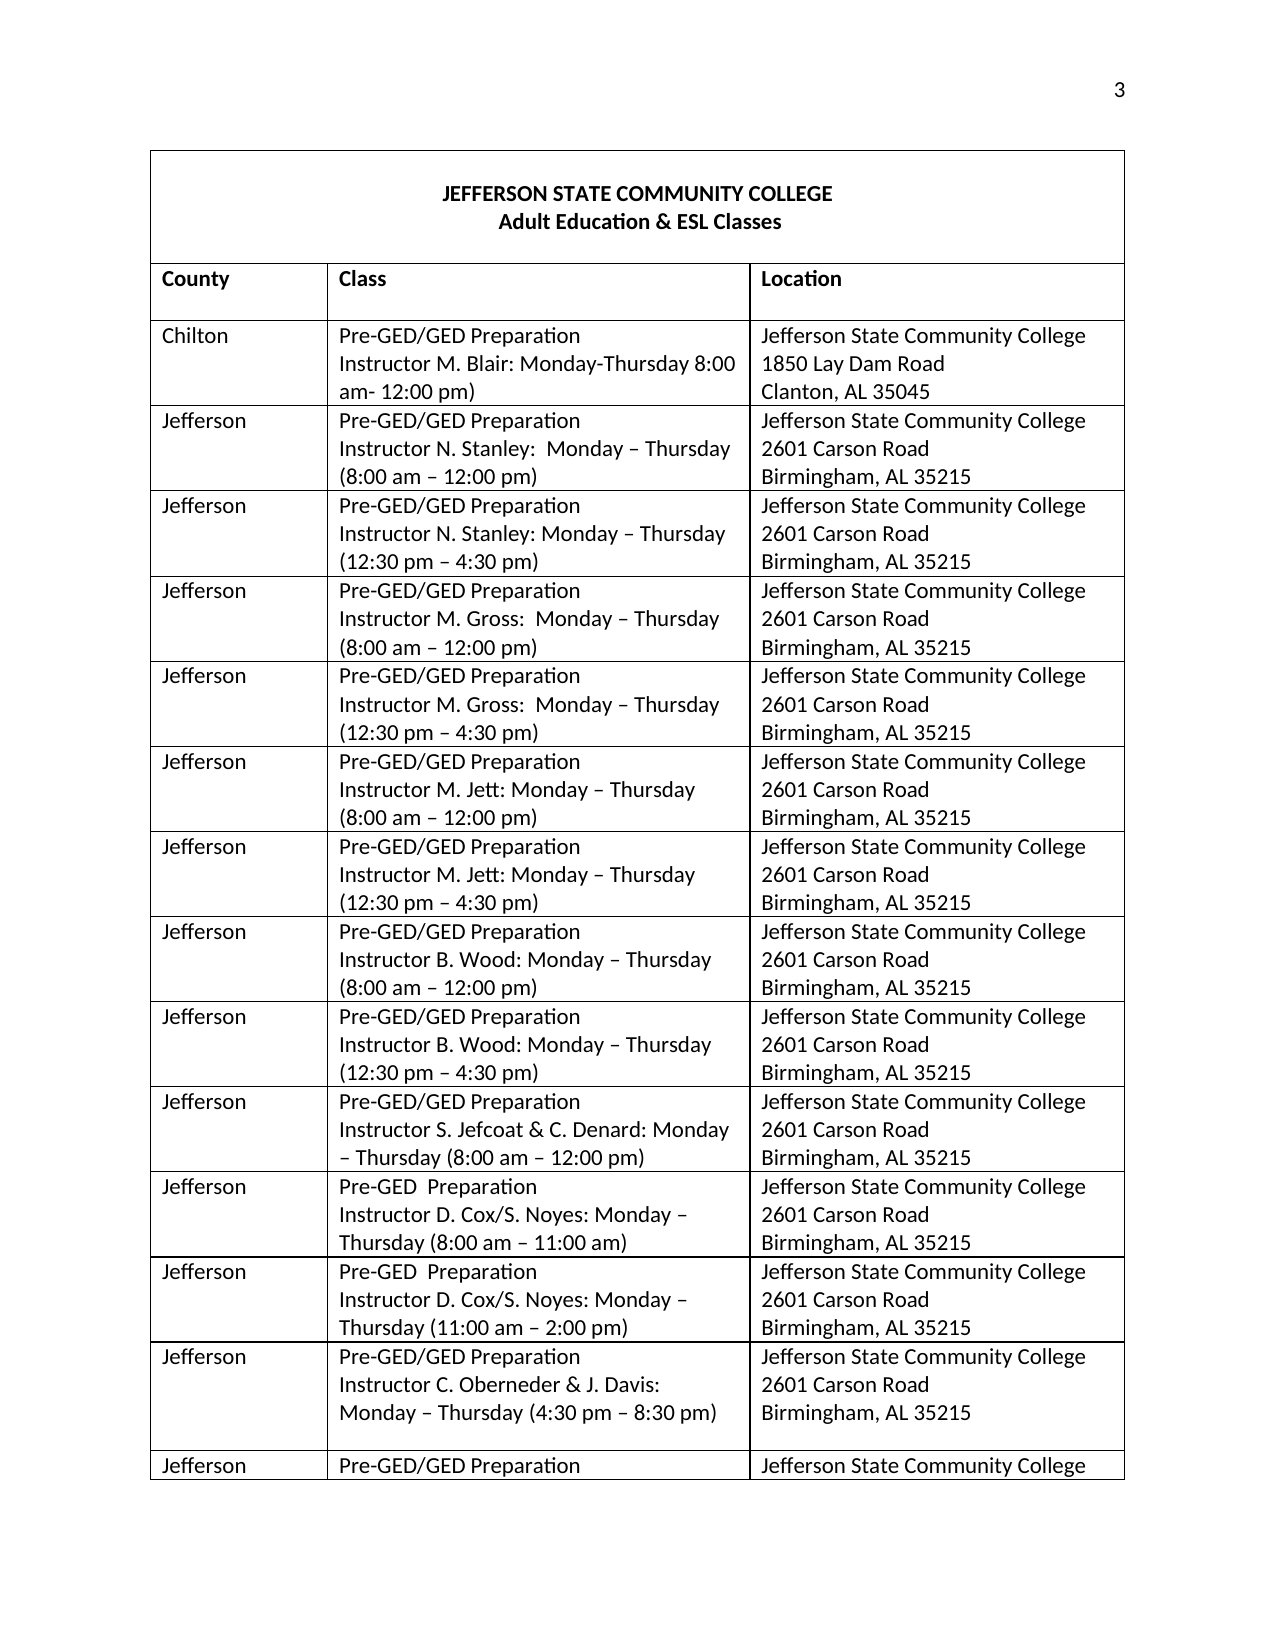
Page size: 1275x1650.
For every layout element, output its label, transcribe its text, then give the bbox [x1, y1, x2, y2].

table_cell Pre-GED/GED Preparation Instructor N. Stanley: Monday – Thursday (8:00 am – 12:00 pm) [328, 406, 749, 490]
table_cell Pre-GED/GED Preparation Instructor N. Stanley: Monday – Thursday (12:30 pm – 4:30 pm) [328, 491, 749, 576]
table_cell Jefferson State Community College 1850 Lay Dam Road Clanton, AL 35045 [751, 321, 1124, 405]
table_cell Pre-GED/GED Preparation Instructor B. Wood: Monday – Thursday (8:00 am – 12:00 pm) [328, 917, 749, 1001]
table_cell Jefferson State Community College 2601 Carson Road Birmingham, AL 35215 [751, 1451, 1124, 1479]
table_cell Jefferson [151, 577, 327, 661]
table_cell Pre-GED/GED Preparation Instructor M. Gross: Monday – Thursday (12:30 pm – 4:30 pm) [328, 662, 749, 746]
table_cell Pre-GED/GED Preparation Instructor S. Jefcoat & C. Denard: Monday – Thursday (8:00 am – 12:00 pm) [328, 1087, 749, 1171]
table_cell Jefferson [151, 1087, 327, 1171]
table_cell Pre-GED/GED Preparation Instructor B. Wood: Monday – Thursday (12:30 pm – 4:30 pm) [328, 1002, 749, 1086]
table_cell Jefferson [151, 747, 327, 831]
table_cell Jefferson State Community College 2601 Carson Road Birmingham, AL 35215 [751, 747, 1124, 831]
table_cell Jefferson [151, 1172, 327, 1256]
table_cell Jefferson [151, 1258, 327, 1341]
table_cell Jefferson State Community College 2601 Carson Road Birmingham, AL 35215 [751, 1258, 1124, 1341]
table_cell Pre-GED/GED Preparation Instructor M. Jett: Monday – Thursday (12:30 pm – 4:30 pm) [328, 832, 749, 916]
table_cell Class [328, 264, 749, 320]
table_cell Jefferson State Community College 2601 Carson Road Birmingham, AL 35215 [751, 406, 1124, 490]
table_cell Jefferson [151, 917, 327, 1001]
table_cell Pre-GED/GED Preparation Instructor M. Jett: Monday – Thursday (8:00 am – 12:00 pm) [328, 747, 749, 831]
table_cell Pre-GED/GED Preparation Instructor C. Oberneder & J. Davis: Monday – Thursday (4:30 pm – 8:30 pm) [328, 1343, 749, 1450]
table_cell Jefferson State Community College 2601 Carson Road Birmingham, AL 35215 [751, 1343, 1124, 1450]
table_cell Pre-GED/GED Preparation Instructor M. Blair: Monday-Thursday 8:00 am- 12:00 pm) [328, 321, 749, 405]
table_cell Jefferson State Community College 2601 Carson Road Birmingham, AL 35215 [751, 577, 1124, 661]
table_cell Jefferson [151, 832, 327, 916]
table_cell Jefferson State Community College 2601 Carson Road Birmingham, AL 35215 [751, 917, 1124, 1001]
table_cell Location [751, 264, 1124, 320]
table_cell Pre-GED/GED Preparation Instructor D. Ware & P. Smith: Monday – Thursday (4:30 pm – 8:30 pm) [328, 1451, 749, 1479]
table_cell Jefferson [151, 491, 327, 576]
table_cell Jefferson [151, 662, 327, 746]
table_cell Pre-GED Preparation Instructor D. Cox/S. Noyes: Monday – Thursday (8:00 am – 11:00 am) [328, 1172, 749, 1256]
table_cell Jefferson State Community College 2601 Carson Road Birmingham, AL 35215 [751, 491, 1124, 576]
table_cell Jefferson State Community College 2601 Carson Road Birmingham, AL 35215 [751, 832, 1124, 916]
table_cell Pre-GED Preparation Instructor D. Cox/S. Noyes: Monday – Thursday (11:00 am – 2:00 pm) [328, 1258, 749, 1341]
table_cell County [151, 264, 327, 320]
table_cell Jefferson [151, 1343, 327, 1450]
table_cell Jefferson State Community College 2601 Carson Road Birmingham, AL 35215 [751, 1002, 1124, 1086]
table_header JEFFERSON STATE COMMUNITY COLLEGE Adult Education & ESL Classes [151, 151, 1124, 263]
table_cell Jefferson State Community College 2601 Carson Road Birmingham, AL 35215 [751, 662, 1124, 746]
table_cell Jefferson [151, 1451, 327, 1479]
table_cell Jefferson State Community College 2601 Carson Road Birmingham, AL 35215 [751, 1087, 1124, 1171]
table_cell Jefferson State Community College 2601 Carson Road Birmingham, AL 35215 [751, 1172, 1124, 1256]
table_cell Pre-GED/GED Preparation Instructor M. Gross: Monday – Thursday (8:00 am – 12:00 pm) [328, 577, 749, 661]
table_cell Jefferson [151, 406, 327, 490]
table_cell Chilton [151, 321, 327, 405]
table_cell Jefferson [151, 1002, 327, 1086]
